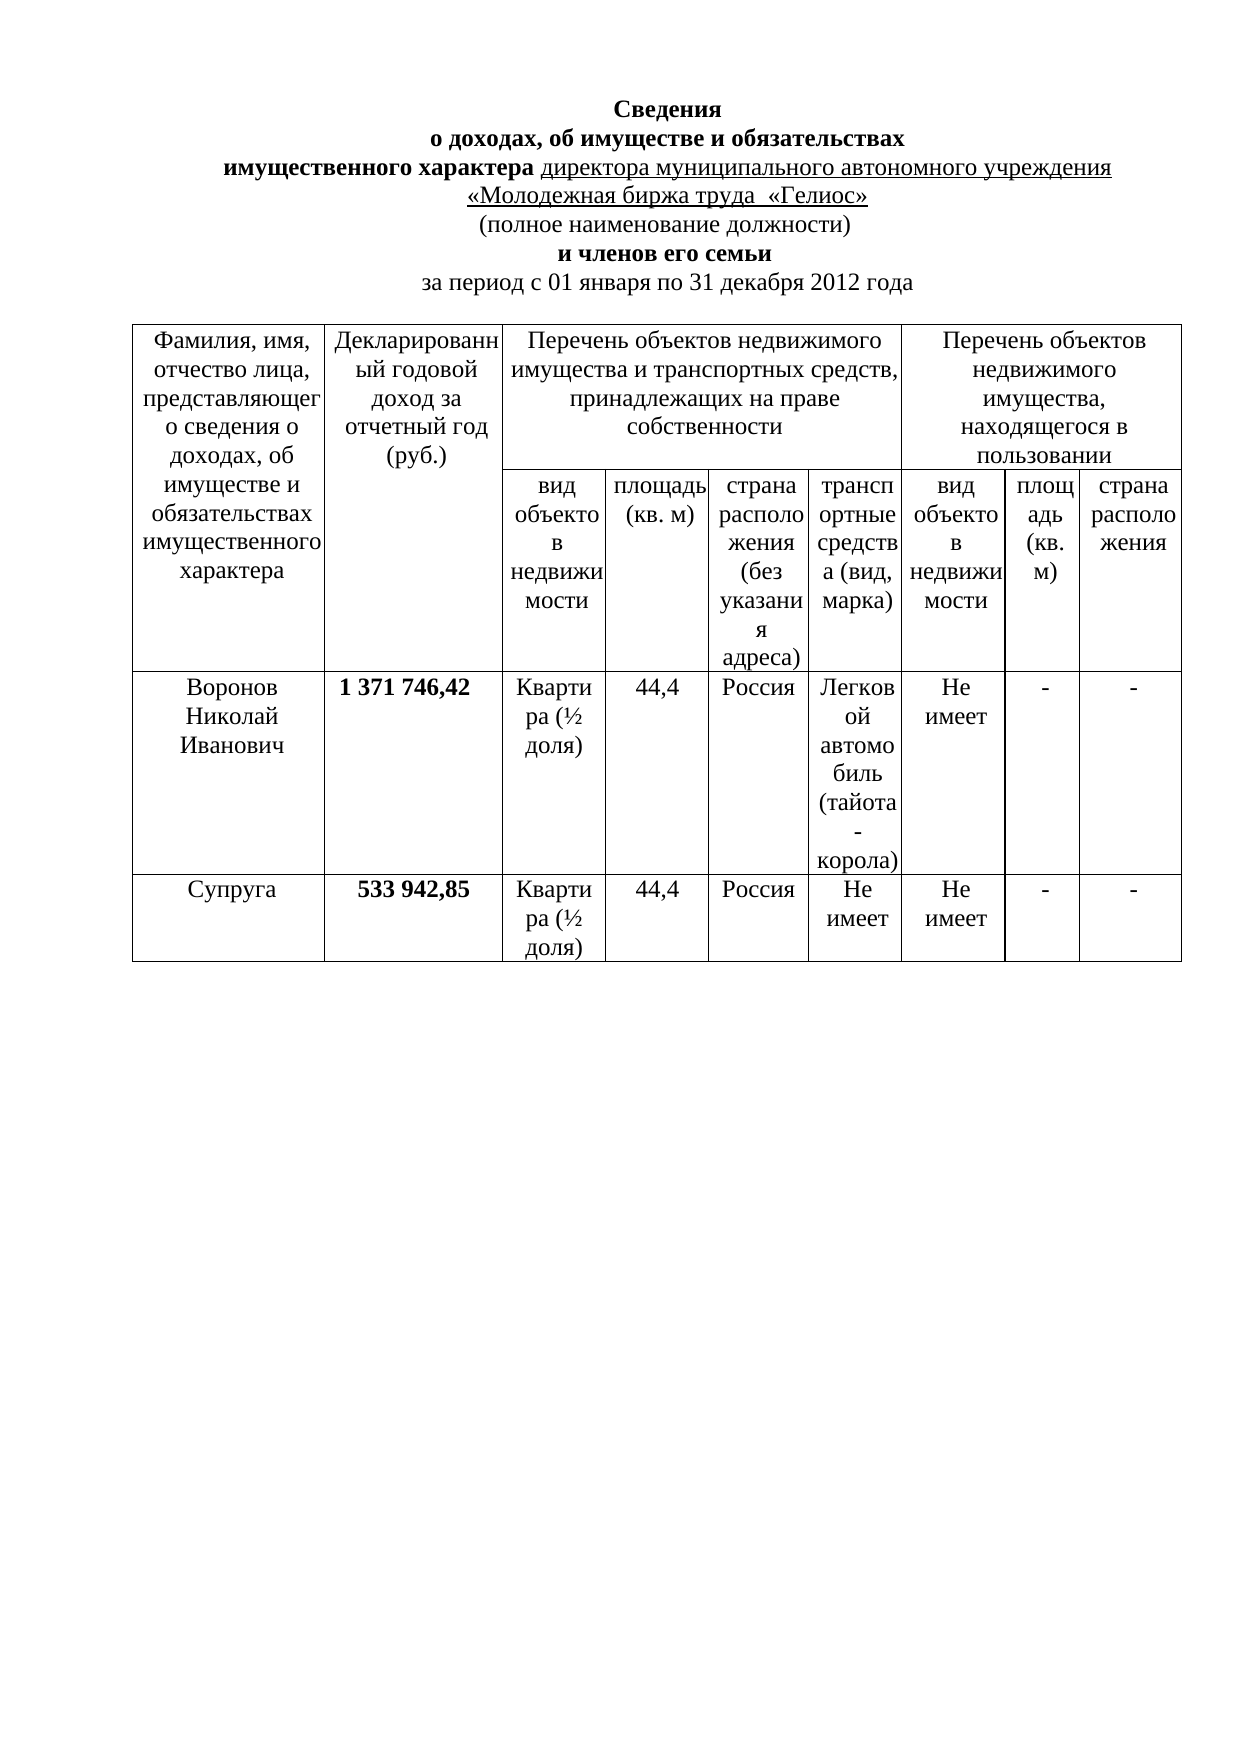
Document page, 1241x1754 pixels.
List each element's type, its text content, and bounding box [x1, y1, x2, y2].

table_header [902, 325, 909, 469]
table_cell Воронов Николай Иванович [133, 672, 324, 873]
table_cell Россия [709, 672, 808, 873]
table_header Декларированный годовой доход за отчетный год (руб.) [325, 325, 502, 671]
text имущественного характера директора муниципального автономного учреждения «Молодежная биржа труда «Гелиос» [148, 152, 1187, 209]
table_cell площадь (кв. м) [606, 470, 708, 671]
text за период с 01 января по 31 декабря 2012 года [148, 267, 1187, 295]
table_cell страна расположения [1080, 470, 1181, 671]
table_cell - [1080, 875, 1181, 961]
table_cell Квартира (½ доля) [503, 672, 605, 873]
table_cell - [1006, 875, 1079, 961]
text и членов его семьи [148, 238, 1181, 267]
table_cell Супруга [133, 875, 324, 961]
table_cell Не имеет [902, 672, 1004, 873]
table_header Фамилия, имя, отчество лица, представляющего сведения о доходах, об имуществе и обязательствах имущественного характера [133, 325, 324, 671]
table_cell площадь (кв. м) [1006, 470, 1079, 671]
text Сведения [148, 94, 1187, 123]
text (полное наименование должности) [148, 209, 1187, 238]
table_cell вид объектов недвижимости [902, 470, 1004, 671]
table_cell Россия [709, 875, 808, 961]
table_cell транспортные средства (вид, марка) [809, 470, 901, 671]
table_cell 44,4 [606, 672, 708, 873]
table_cell вид объектов недвижимости [503, 470, 605, 671]
table_cell 44,4 [606, 875, 708, 961]
table_cell - [1080, 672, 1181, 873]
table_header Перечень объектов недвижимого имущества и транспортных средств, принадлежащих на праве собственности [503, 325, 901, 469]
table_cell Не имеет [809, 875, 901, 961]
table_cell 533 942,85 [325, 875, 502, 961]
text о доходах, об имуществе и обязательствах [148, 123, 1187, 152]
table_cell Не имеет [902, 875, 1004, 961]
table_cell 1 371 746,42 [325, 672, 502, 873]
table_cell - [1006, 672, 1079, 873]
table_cell Квартира (½ доля) [503, 875, 605, 961]
